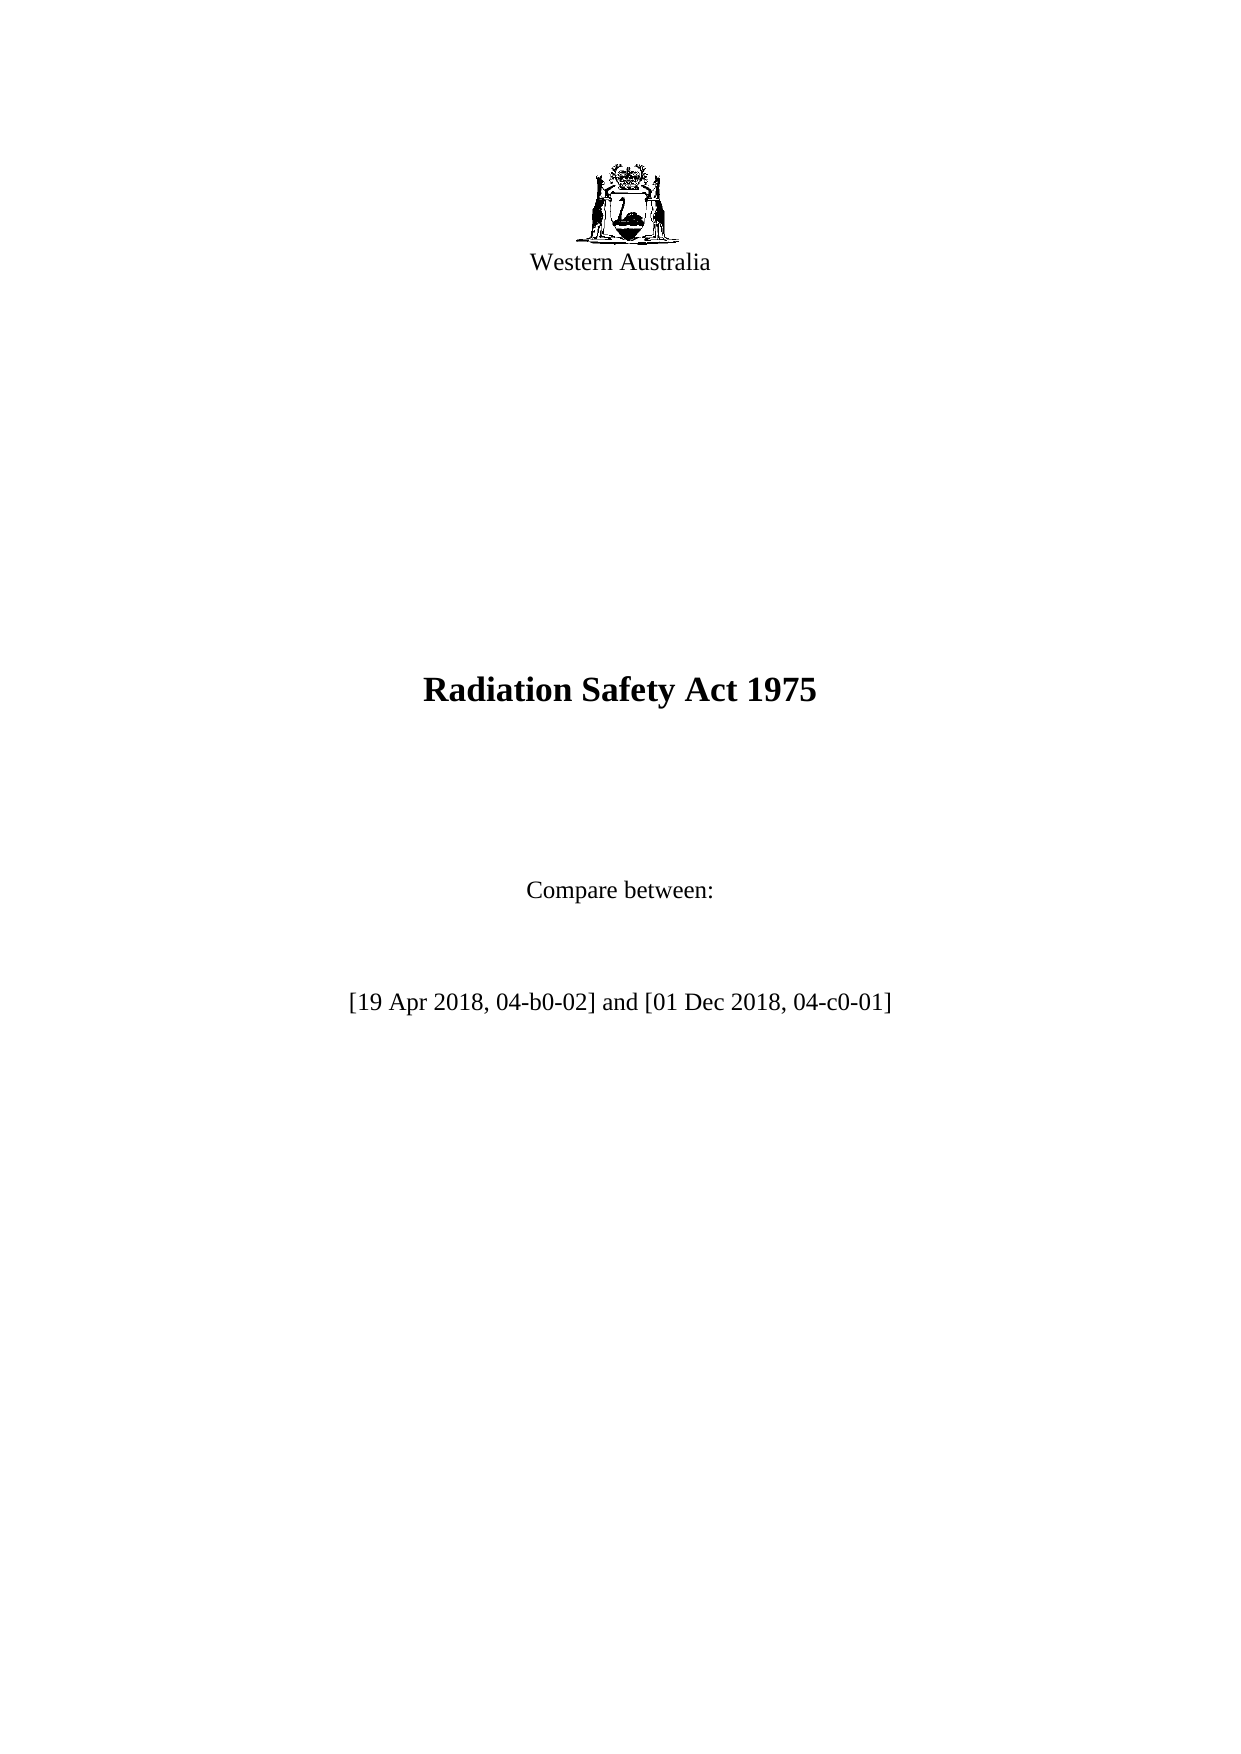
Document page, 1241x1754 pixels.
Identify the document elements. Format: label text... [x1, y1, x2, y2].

text [19 Apr 2018, 04-b0-02] and [01 Dec 2018, 04-c0-01] [251, 987, 990, 1016]
text Compare between: [251, 875, 990, 904]
text Western Australia [251, 247, 990, 276]
picture [575, 162, 679, 246]
text Radiation Safety Act 1975 [251, 668, 990, 709]
